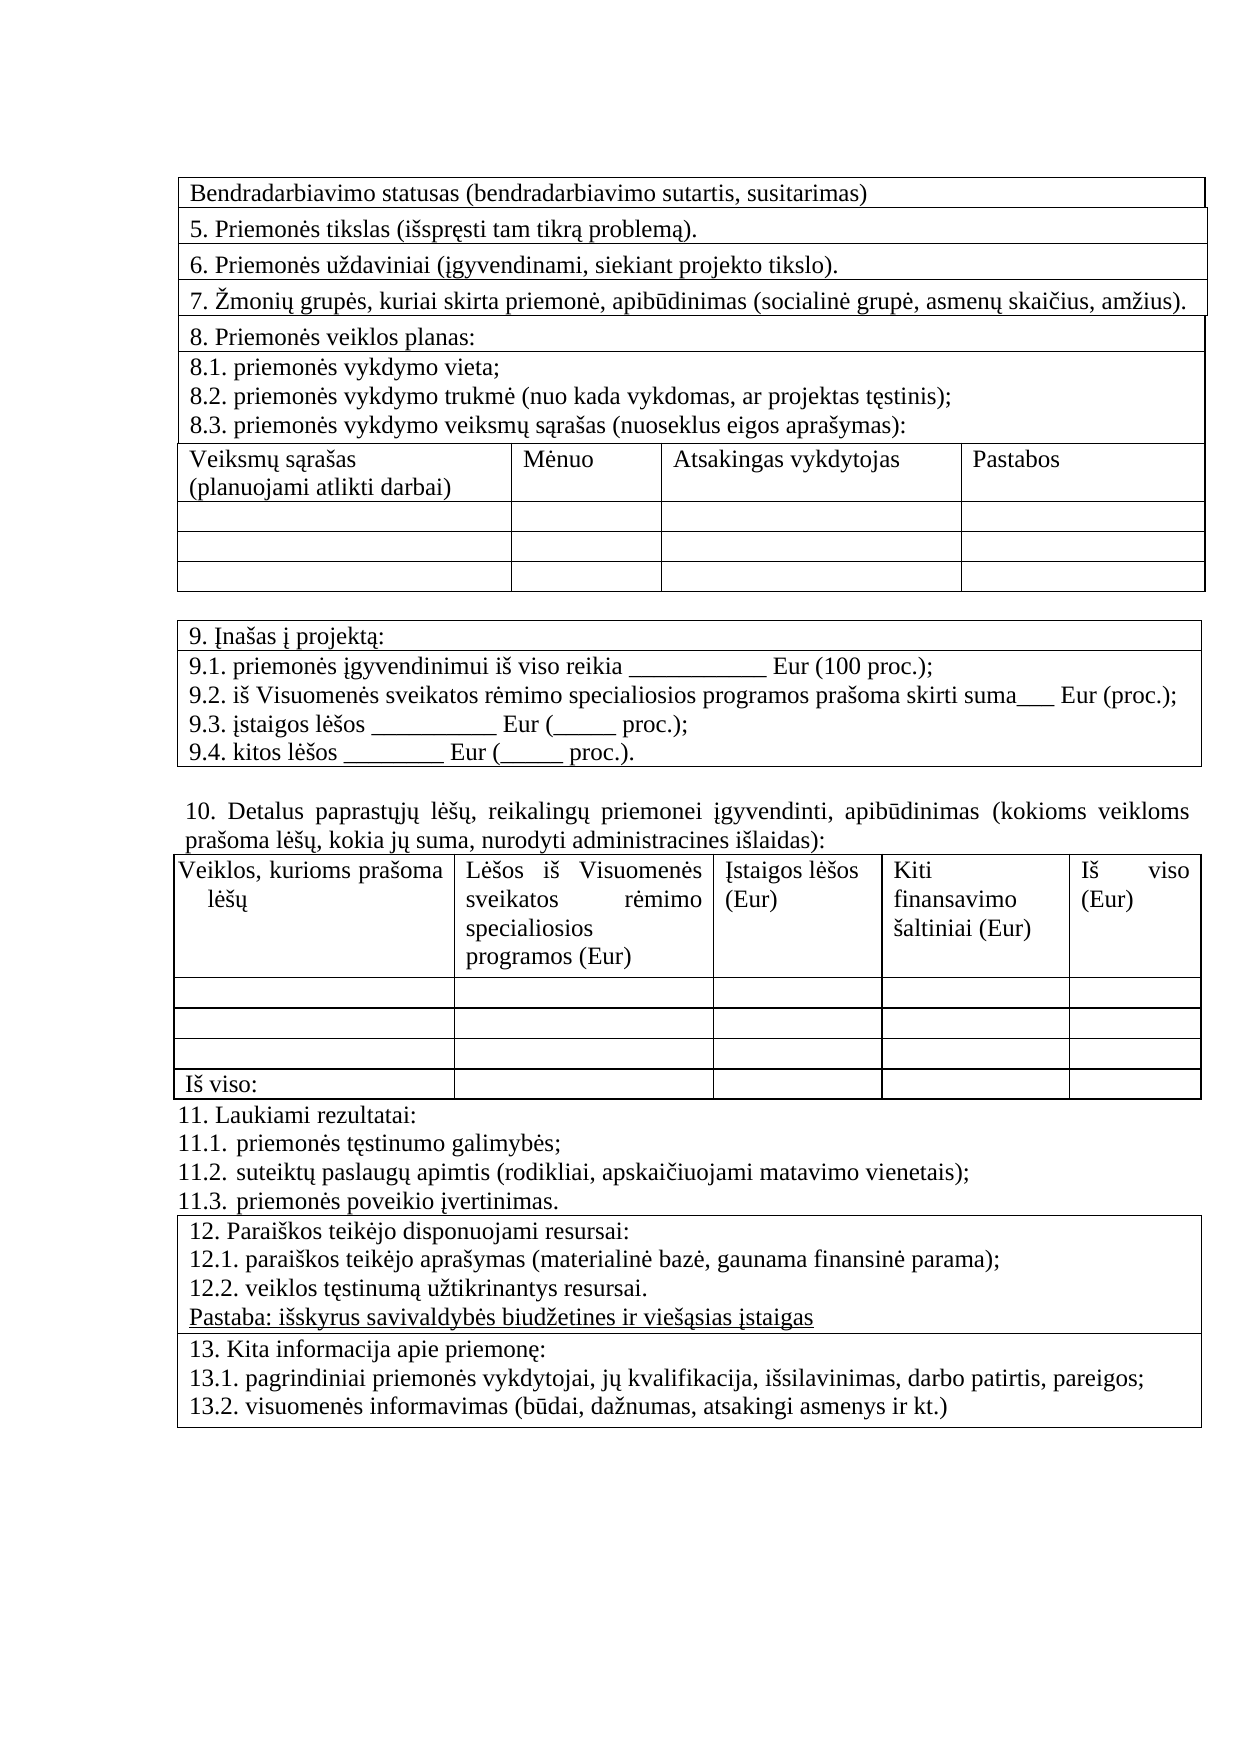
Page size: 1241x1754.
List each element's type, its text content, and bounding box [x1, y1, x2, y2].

table_cell [175, 978, 454, 1007]
table_cell [455, 978, 713, 1007]
list 11. Laukiami rezultatai: [177, 1100, 1181, 1128]
table_cell Veiklos, kurioms prašoma lėšų [175, 855, 454, 977]
table_cell 9.1. priemonės įgyvendinimui iš viso reikia ___________ Eur (100 proc.); 9.2. iš Visuomenės sveikatos rėmimo specialiosios programos prašoma skirti suma___ Eur (proc.); 9.3. įstaigos lėšos __________ Eur (_____ proc.); 9.4. kitos lėšos ________ Eur (_____ proc.). [178, 651, 1201, 766]
table_cell [662, 502, 961, 531]
table_header 12. Paraiškos teikėjo disponuojami resursai: 12.1. paraiškos teikėjo aprašymas (materialinė bazė, gaunama finansinė parama); 12.2. veiklos tęstinumą užtikrinantys resursai. Pastaba: išskyrus savivaldybės biudžetines ir viešąsias įstaigas [178, 1216, 1201, 1333]
table_cell [714, 1039, 881, 1068]
table_cell 5. Priemonės tikslas (išspręsti tam tikrą problemą). [179, 208, 1207, 243]
table_cell [883, 1039, 1069, 1068]
table_cell [178, 502, 511, 531]
table_cell [1070, 1009, 1200, 1037]
table_cell [962, 562, 1204, 591]
table_cell [1070, 978, 1200, 1007]
table_cell [175, 1009, 454, 1037]
table_cell 8. Priemonės veiklos planas: [179, 316, 1204, 351]
table_cell Mėnuo [512, 444, 661, 501]
table_cell [714, 1070, 881, 1098]
list 11.3. priemonės poveikio įvertinimas. [177, 1186, 1181, 1215]
list 11.1. priemonės tęstinumo galimybės; [177, 1128, 1181, 1157]
table_cell Veiksmų sąrašas (planuojami atlikti darbai) [178, 444, 511, 501]
table_cell [512, 562, 661, 591]
table_cell [512, 502, 661, 531]
table_cell 6. Priemonės uždaviniai (įgyvendinami, siekiant projekto tikslo). [179, 244, 1207, 279]
table_cell [962, 502, 1204, 531]
table_cell [455, 1070, 713, 1098]
list 11.2. suteiktų paslaugų apimtis (rodikliai, apskaičiuojami matavimo vienetais); [177, 1157, 1181, 1186]
table_cell [178, 562, 511, 591]
table_header 9. Įnašas į projektą: [178, 621, 1201, 650]
table_cell [455, 1009, 713, 1037]
table_cell [455, 1039, 713, 1068]
table_cell [512, 532, 661, 561]
table_cell [178, 532, 511, 561]
table_cell [883, 978, 1069, 1007]
table_cell [1070, 1039, 1200, 1068]
table_cell [662, 562, 961, 591]
table_cell [714, 1009, 881, 1037]
table_cell Įstaigos lėšos (Eur) [714, 855, 881, 977]
table_cell 8.1. priemonės vykdymo vieta; 8.2. priemonės vykdymo trukmė (nuo kada vykdomas, ar projektas tęstinis); 8.3. priemonės vykdymo veiksmų sąrašas (nuoseklus eigos aprašymas): [179, 352, 1204, 443]
table_cell [714, 978, 881, 1007]
table_cell [175, 1039, 454, 1068]
table_cell Iš viso (Eur) [1070, 855, 1200, 977]
table_cell 13. Kita informacija apie priemonę: 13.1. pagrindiniai priemonės vykdytojai, jų kvalifikacija, išsilavinimas, darbo patirtis, pareigos; 13.2. visuomenės informavimas (būdai, dažnumas, atsakingi asmenys ir kt.) [178, 1334, 1201, 1427]
table_cell Bendradarbiavimo statusas (bendradarbiavimo sutartis, susitarimas) [179, 178, 1204, 207]
table_cell Pastabos [962, 444, 1204, 501]
table_cell [883, 1070, 1069, 1098]
table_cell Atsakingas vykdytojas [662, 444, 961, 501]
table_cell [1070, 1070, 1200, 1098]
table_cell [962, 532, 1204, 561]
table_header 10. Detalus paprastųjų lėšų, reikalingų priemonei įgyvendinti, apibūdinimas (kokioms veikloms prašoma lėšų, kokia jų suma, nurodyti administracines išlaidas): [174, 796, 1201, 853]
table_cell [662, 532, 961, 561]
table_cell Lėšos iš Visuomenės sveikatos rėmimo specialiosios programos (Eur) [455, 855, 713, 977]
table_cell Kiti finansavimo šaltiniai (Eur) [883, 855, 1069, 977]
table_cell Iš viso: [175, 1070, 454, 1098]
table_cell [883, 1009, 1069, 1037]
table_cell 7. Žmonių grupės, kuriai skirta priemonė, apibūdinimas (socialinė grupė, asmenų skaičius, amžius). [179, 280, 1207, 315]
